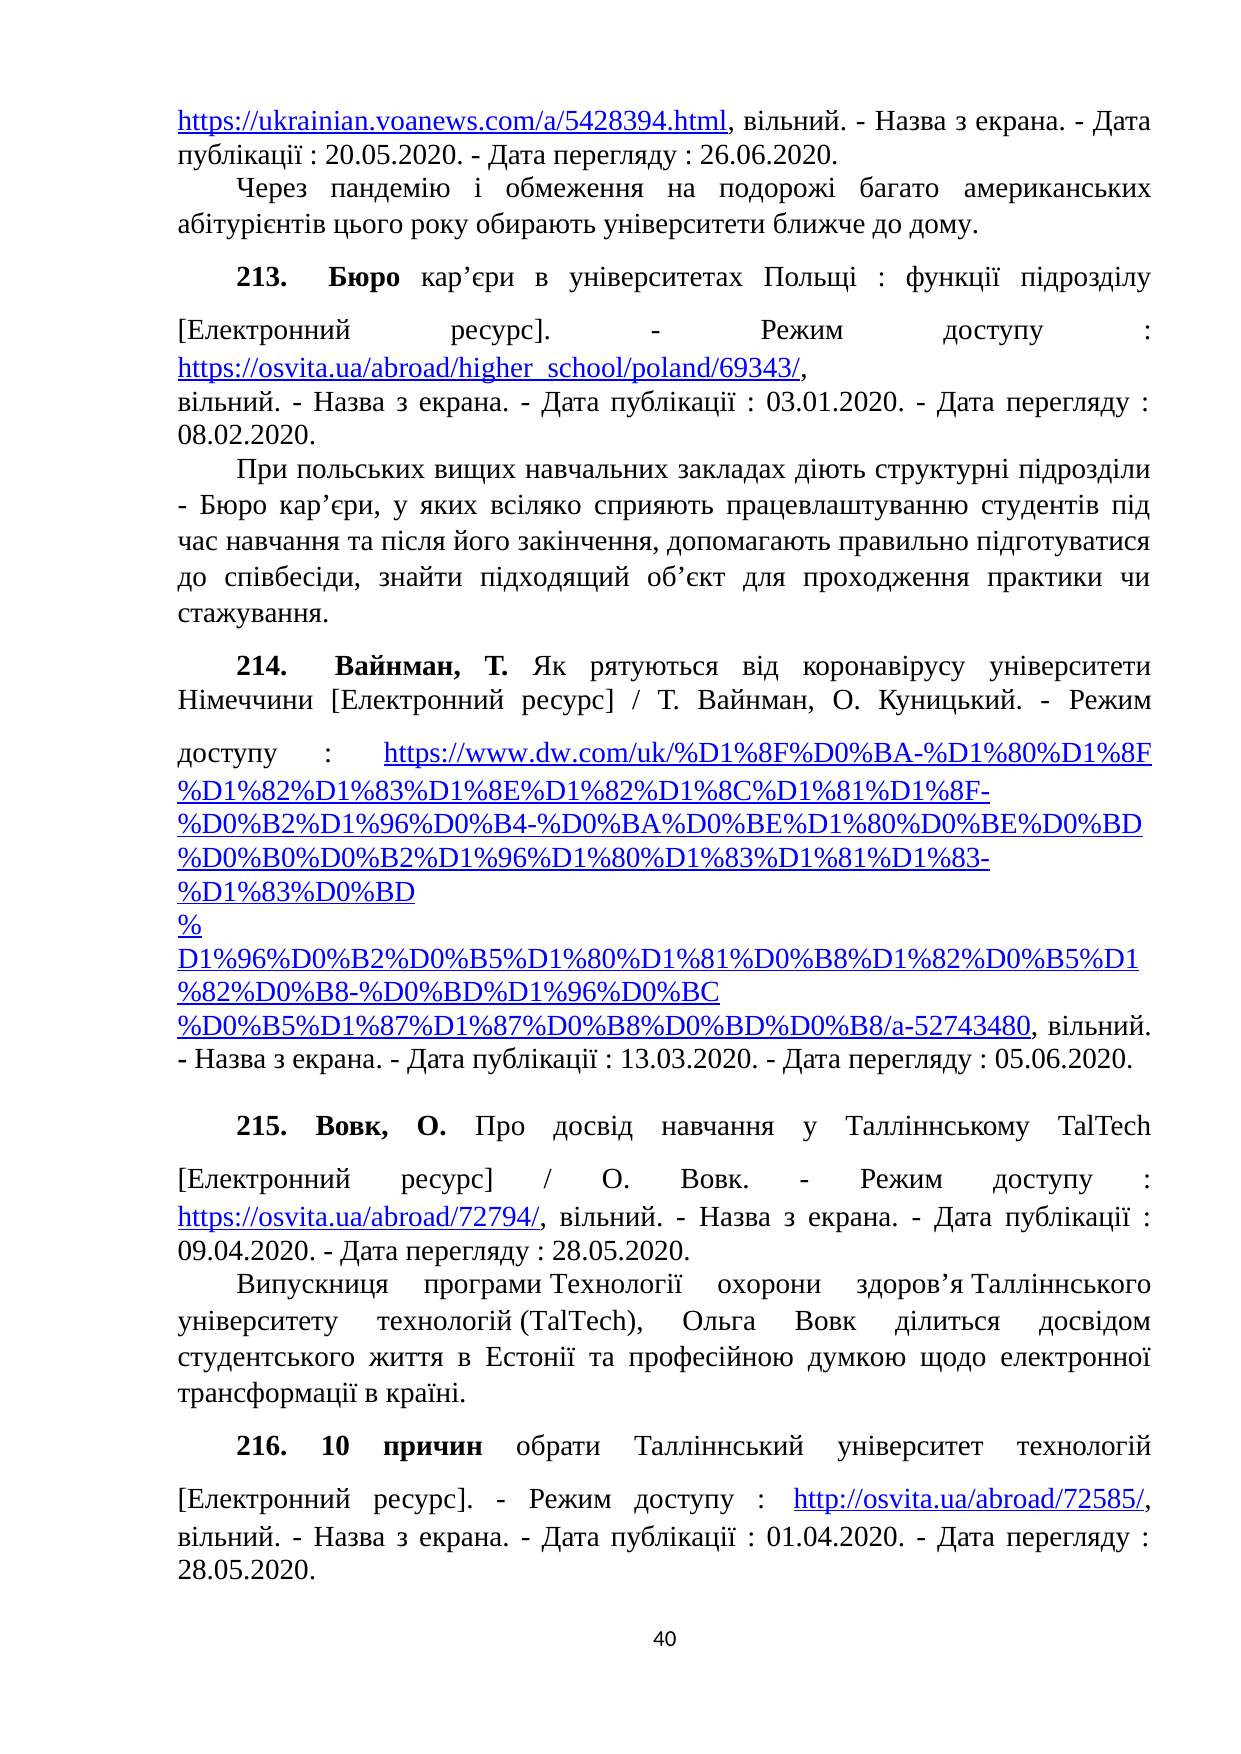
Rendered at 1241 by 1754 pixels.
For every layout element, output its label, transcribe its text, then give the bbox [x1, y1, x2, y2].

text При польських вищих навчальних закладах діють структурні підрозділи - Бюро кар’єри, у яких всіляко сприяють працевлаштуванню студентів під час навчання та після його закінчення, допомагають правильно підготуватися до співбесіди, знайти підходящий об’єкт для проходження практики чи стажування. [177, 593, 1152, 629]
subtitle 214. Вайнман, Т. Як рятуються від коронавірусу університети Німеччини [Електронний ресурс] / Т. Вайнман, О. Куницький. - Режим доступу : https://www.dw.com/uk/%D1%8F%D0%BA-%D1%80%D1%8F%D1%82%D1%83%D1%8E%D1%82%D1%8C%D1%81%D1%8F-%D0%B2%D1%96%D0%B4-%D0%BA%D0%BE%D1%80%D0%BE%D0%BD%D0%B0%D0%B2%D1%96%D1%80%D1%83%D1%81%D1%83-%D1%83%D0%BD%D1%96%D0%B2%D0%B5%D1%80%D1%81%D0%B8%D1%82%D0%B5%D1%82%D0%B8-%D0%BD%D1%96%D0%BC%D0%B5%D1%87%D1%87%D0%B8%D0%BD%D0%B8/a-52743480, вільний. - Назва з екрана. - Дата публікації : 13.03.2020. - Дата перегляду : 05.06.2020. [177, 648, 1152, 1075]
subtitle 213. Бюро кар’єри в університетах Польщі : функції підрозділу [Електронний ресурс]. - Режим доступу : https://osvita.ua/abroad/higher_school/poland/69343/, [177, 259, 1152, 384]
subtitle вільний. - Назва з екрана. - Дата публікації : 03.01.2020. - Дата перегляду : 08.02.2020. [177, 384, 1152, 451]
subtitle 216. 10 причин обрати Талліннський університет технологій [Електронний ресурс]. - Режим доступу : http://osvita.ua/abroad/72585/, вільний. - Назва з екрана. - Дата публікації : 01.04.2020. - Дата перегляду : 28.05.2020. [177, 1428, 1152, 1586]
subtitle 215. Вовк, О. Про досвід навчання у Талліннському TalTech [Електронний ресурс] / О. Вовк. - Режим доступу : https://osvita.ua/abroad/72794/, вільний. - Назва з екрана. - Дата публікації : 09.04.2020. - Дата перегляду : 28.05.2020. [177, 1108, 1152, 1267]
text Випускниця програми Технології охорони здоров’я Талліннського університету технологій (TalTech), Ольга Вовк ділиться досвідом студентського життя в Естонії та професійною думкою щодо електронної трансформації в країні. [177, 1372, 1152, 1408]
text При польських вищих навчальних закладах діють структурні підрозділи - Бюро кар’єри, у яких всіляко сприяють працевлаштуванню студентів під час навчання та після його закінчення, допомагають правильно підготуватися до співбесіди, знайти підходящий об’єкт для проходження практики чи стажування. [177, 451, 1152, 487]
text Через пандемію і обмеження на подорожі багато американських абітурієнтів цього року обирають університети ближче до дому. [177, 170, 1152, 240]
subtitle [177, 103, 1152, 170]
text Випускниця програми Технології охорони здоров’я Талліннського університету технологій (TalTech), Ольга Вовк ділиться досвідом студентського життя в Естонії та професійною думкою щодо електронної трансформації в країні. [177, 1267, 1152, 1339]
